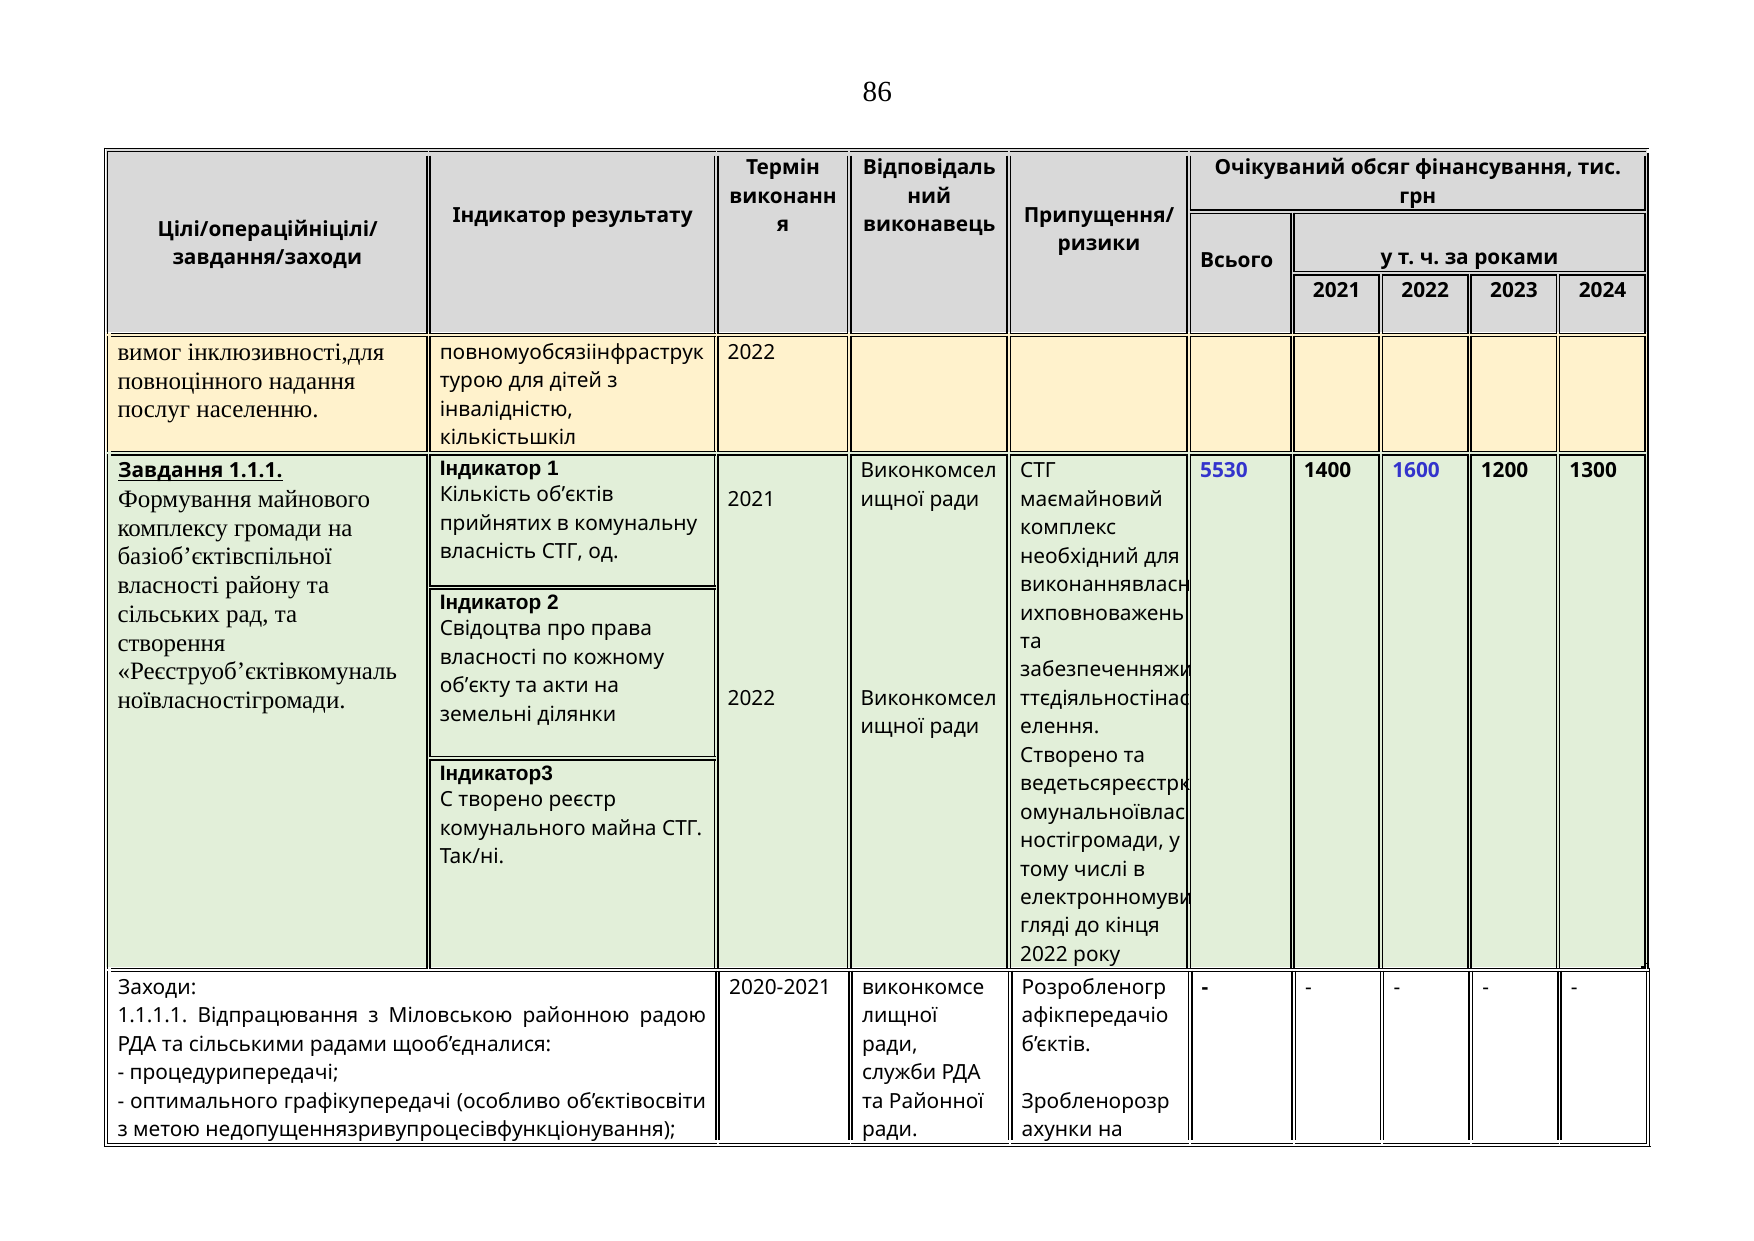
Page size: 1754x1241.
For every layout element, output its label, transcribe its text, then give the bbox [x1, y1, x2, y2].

table_cell - [1382, 972, 1471, 1143]
table_cell Індикатор3 С творено реєстр комунального майна СТГ. Так/ні. [431, 761, 714, 967]
table_cell СТГ маємайновий комплекс необхідний для виконаннявласнихповноважень та забезпеченняжиттєдіяльностінаселення. Створено та ведетьсяреєстркомунальноївласностігромади, у тому числі в електронномувигляді до кінця 2022 року [1011, 456, 1186, 967]
table_cell виконкомселищної ради, служби РДА та Районної ради. [851, 972, 1010, 1143]
table_cell у т. ч. за роками [1295, 214, 1644, 271]
table_cell Розробленографікпередачіоб’єктів. Зробленорозрахунки на утримання. [1010, 972, 1190, 1143]
table_cell - [1559, 972, 1646, 1143]
table_header Індикатор результату [428, 149, 716, 332]
table_cell 1200 [1472, 456, 1556, 967]
table_cell 2023 [1472, 276, 1556, 332]
table_cell 2024 [1560, 276, 1644, 332]
table_cell 2021 2022 [719, 456, 847, 967]
table_header Термін виконання [716, 149, 849, 332]
table_header Відповідальний виконавець [849, 149, 1009, 332]
table_cell Індикатор 1 Кількість об’єктів прийнятих в комунальну власність СТГ, од. [431, 456, 714, 585]
table_cell 1300 [1560, 456, 1644, 967]
table_cell - [1471, 972, 1559, 1143]
table_cell 2021 [1295, 276, 1378, 332]
table_header Припущення/ризики [1009, 149, 1189, 332]
table_cell Виконкомселищної ради Виконкомселищної ради [852, 456, 1006, 967]
table_cell 1400 [1295, 456, 1378, 967]
table_header Очікуваний обсяг фінансування, тис. грн [1189, 149, 1647, 209]
table_cell 2022 [1383, 276, 1467, 332]
table_cell - [1190, 972, 1294, 1143]
table_cell Всього [1191, 214, 1290, 332]
table_cell Завдання 1.1.1. Формування майнового комплексу громади на базіоб’єктівспільної власності району та сільських рад, та створення «Реєструоб’єктівкомунальноївласностігромади. [106, 451, 428, 967]
table_cell Індикатор2 Двішколи в с.м.т. Міловеобладнані в повномуобсязіінфраструктурою для дітей з інвалідністю, кількістьшкіл [431, 337, 714, 451]
table_cell 5530 [1191, 456, 1290, 967]
table_cell Індикатор 2 Свідоцтва про права власності по кожному об’єкту та акти на земельні ділянки [431, 590, 714, 756]
table_header Цілі/операційніцілі/завдання/заходи [108, 152, 428, 332]
table_cell 1600 [1383, 456, 1467, 967]
table_cell - [1294, 972, 1382, 1143]
table_cell 2020-2021 [718, 972, 851, 1143]
